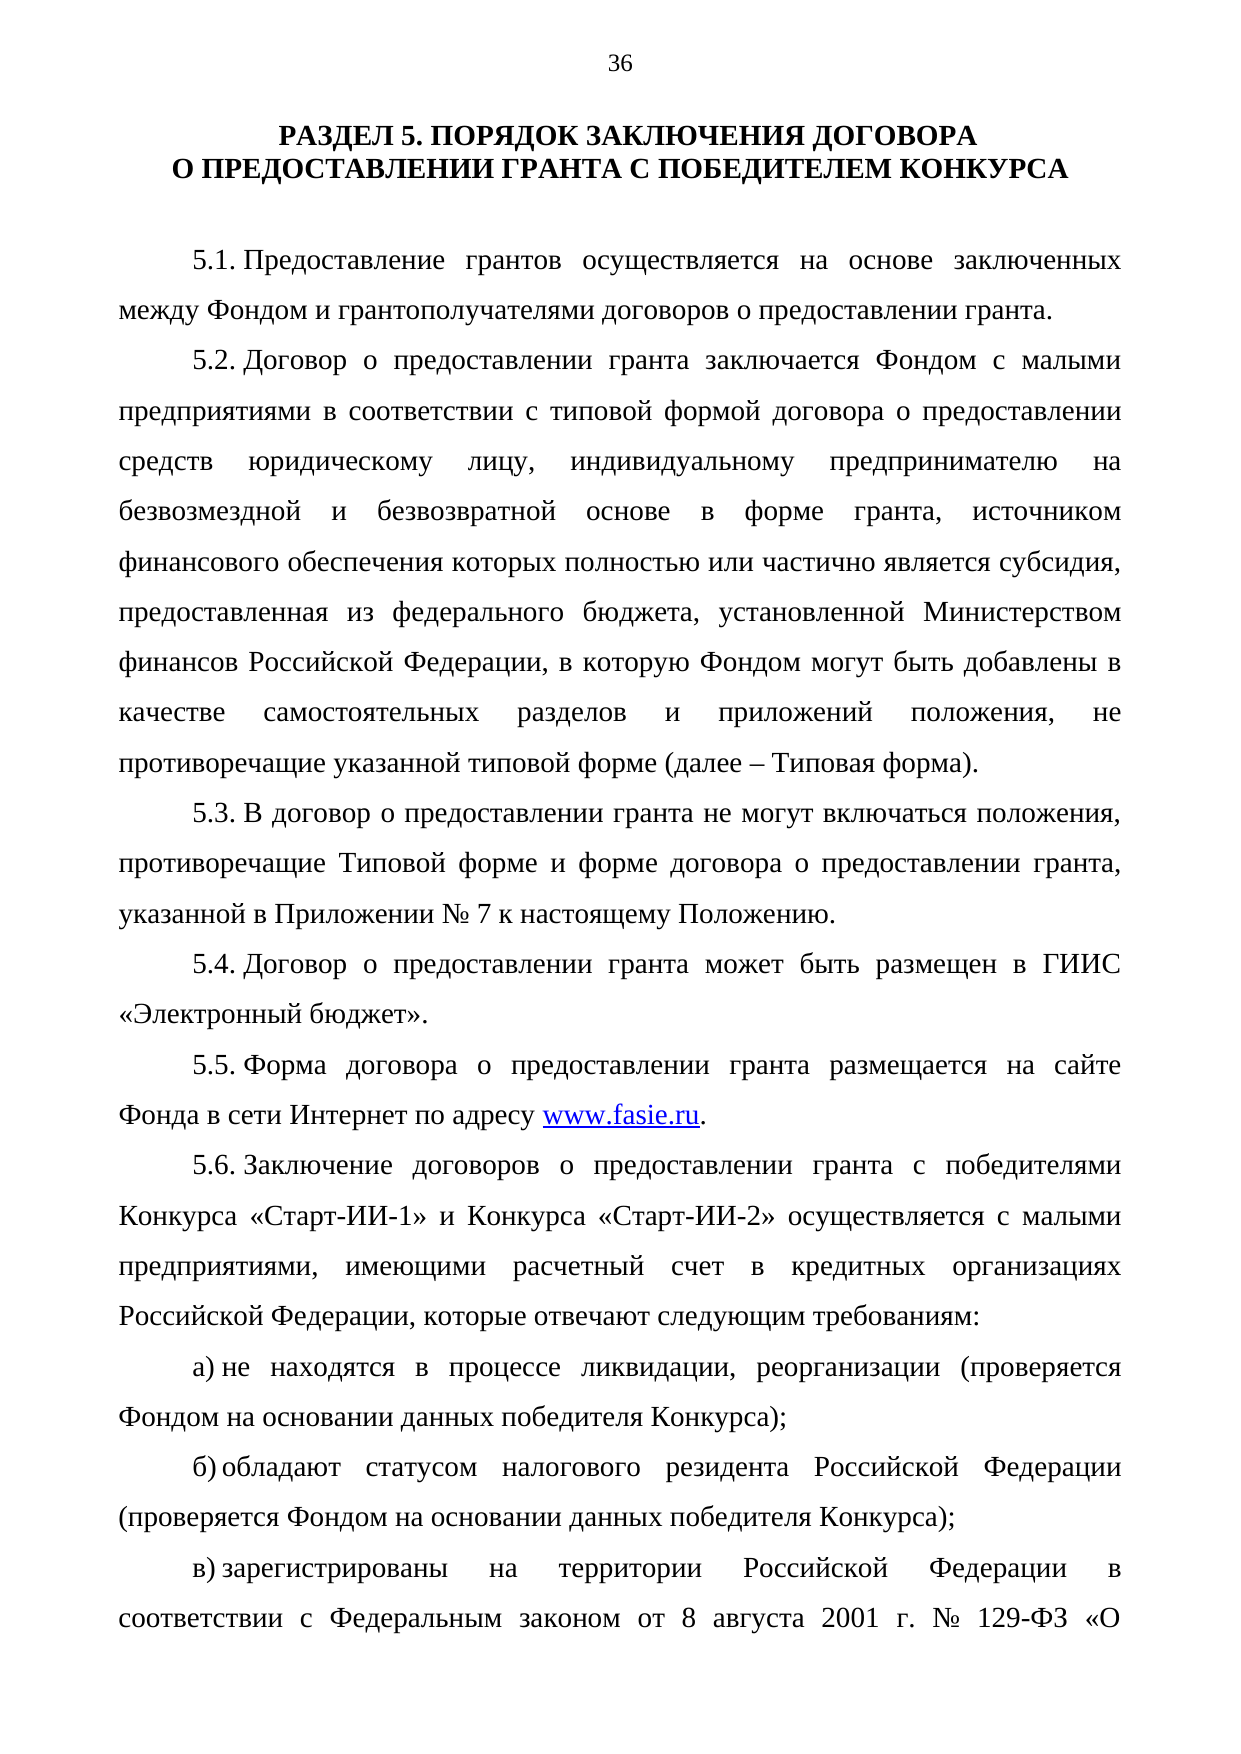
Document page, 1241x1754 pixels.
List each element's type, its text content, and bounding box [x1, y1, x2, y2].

text ПОРЯДОК ЗАКЛЮЧЕНИЯ ДОГОВОРА О ПРЕДОСТАВЛЕНИИ ГРАНТА С ПОБЕДИТЕЛЕМ КОНКУРСА [118, 118, 1122, 185]
list Предоставление грантов осуществляется на основе заключенных между Фондом и грантополучателями договоров о предоставлении гранта. [118, 242, 1122, 326]
list Договор о предоставлении гранта заключается Фондом с малыми предприятиями в соответствии с типовой формой договора о предоставлении средств юридическому лицу, индивидуальному предпринимателю на безвозмездной и безвозвратной основе в форме гранта, источником финансового обеспечения которых полностью или частично является субсидия, предоставленная из федерального бюджета, установленной Министерством финансов Российской Федерации, в которую Фондом могут быть добавлены в качестве самостоятельных разделов и приложений положения, не противоречащие указанной типовой форме (далее – Типовая форма). [118, 342, 1122, 778]
list Заключение договоров о предоставлении гранта с победителями Конкурса «Старт-ИИ-1» и Конкурса «Старт-ИИ-2» осуществляется с малыми предприятиями, имеющими расчетный счет в кредитных организациях Российской Федерации, которые отвечают следующим требованиям: [118, 1147, 1122, 1332]
list Договор о предоставлении гранта может быть размещен в ГИИС «Электронный бюджет». [118, 946, 1122, 1030]
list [118, 1550, 1122, 1634]
list обладают статусом налогового резидента Российской Федерации (проверяется Фондом на основании данных победителя Конкурса); [118, 1449, 1122, 1533]
list не находятся в процессе ликвидации, реорганизации (проверяется Фондом на основании данных победителя Конкурса); [118, 1349, 1122, 1432]
list Форма договора о предоставлении гранта размещается на сайте Фонда в сети Интернет по адресу www.fasie.ru. [118, 1047, 1122, 1131]
list В договор о предоставлении гранта не могут включаться положения, противоречащие Типовой форме и форме договора о предоставлении гранта, указанной в Приложении № 7 к настоящему Положению. [118, 795, 1122, 929]
